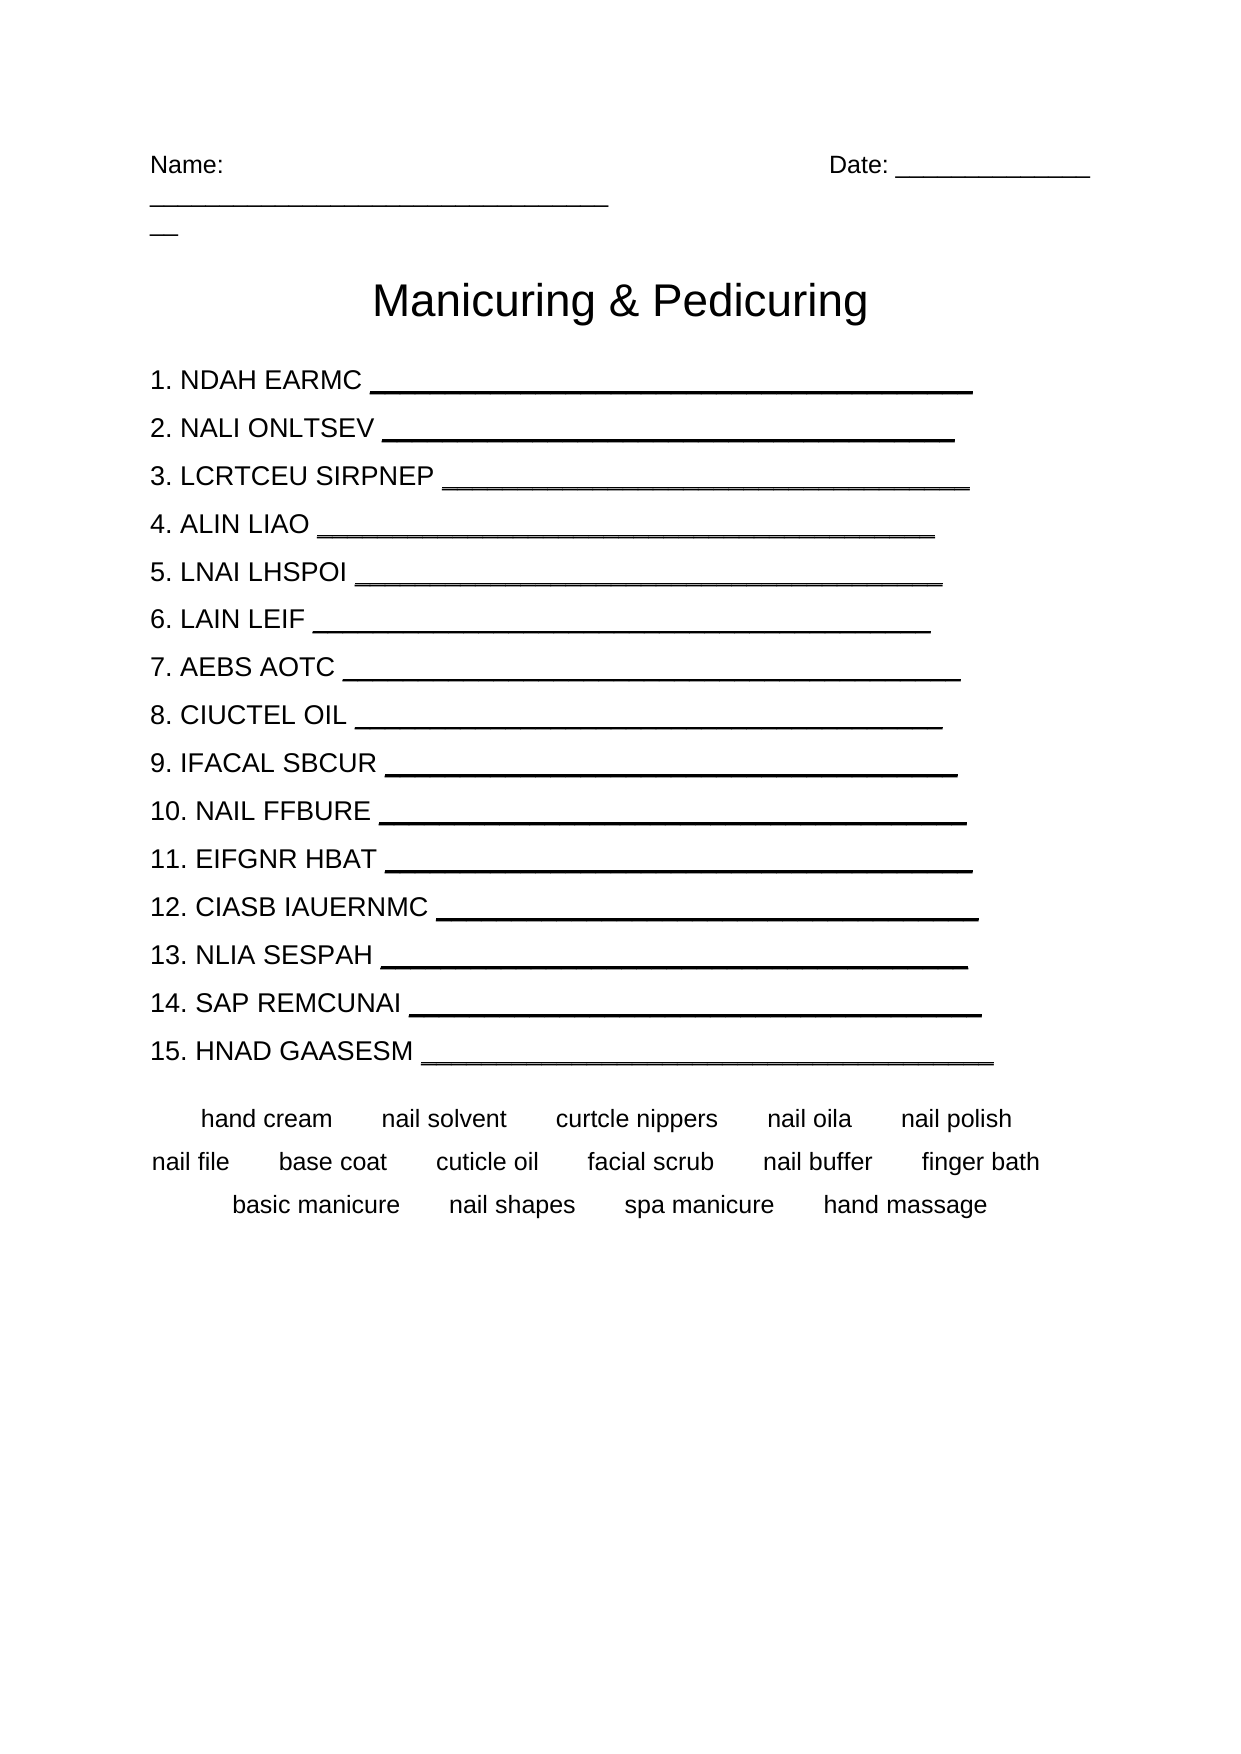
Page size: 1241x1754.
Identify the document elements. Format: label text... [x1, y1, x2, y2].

text 9. IFACAL SBCUR ______________________________________ [150, 747, 1090, 778]
table_header Date: ______________ [620, 150, 1090, 274]
text 5. LNAI LHSPOI _______________________________________ [150, 556, 1090, 587]
text 6. LAIN LEIF _________________________________________ [150, 603, 1090, 635]
text 11. EIFGNR HBAT _______________________________________ [150, 843, 1090, 874]
text 8. CIUCTEL OIL _______________________________________ [150, 699, 1090, 731]
text 15. HNAD GAASESM ______________________________________ [150, 1035, 1090, 1066]
text 7. AEBS AOTC _________________________________________ [150, 651, 1090, 683]
text 4. ALIN LIAO _________________________________________ [150, 508, 1090, 539]
table_header Name: ___________________________________ [150, 150, 620, 274]
text 1. NDAH EARMC ________________________________________ [150, 364, 1090, 395]
text 14. SAP REMCUNAI ______________________________________ [150, 987, 1090, 1018]
text 12. CIASB IAUERNMC ____________________________________ [150, 891, 1090, 922]
text 13. NLIA SESPAH _______________________________________ [150, 939, 1090, 970]
text 10. NAIL FFBURE _______________________________________ [150, 795, 1090, 826]
text 3. LCRTCEU SIRPNEP ___________________________________ [150, 460, 1090, 491]
text hand cream nail solvent curtcle nippers nail oila nail polish nail file base coat cuticle oil facial scrub nail buffer finger bath basic manicure nail shapes spa manicure hand massage [150, 1103, 1090, 1218]
text 2. NALI ONLTSEV ______________________________________ [150, 412, 1090, 443]
title Manicuring & Pedicuring [150, 274, 1090, 326]
